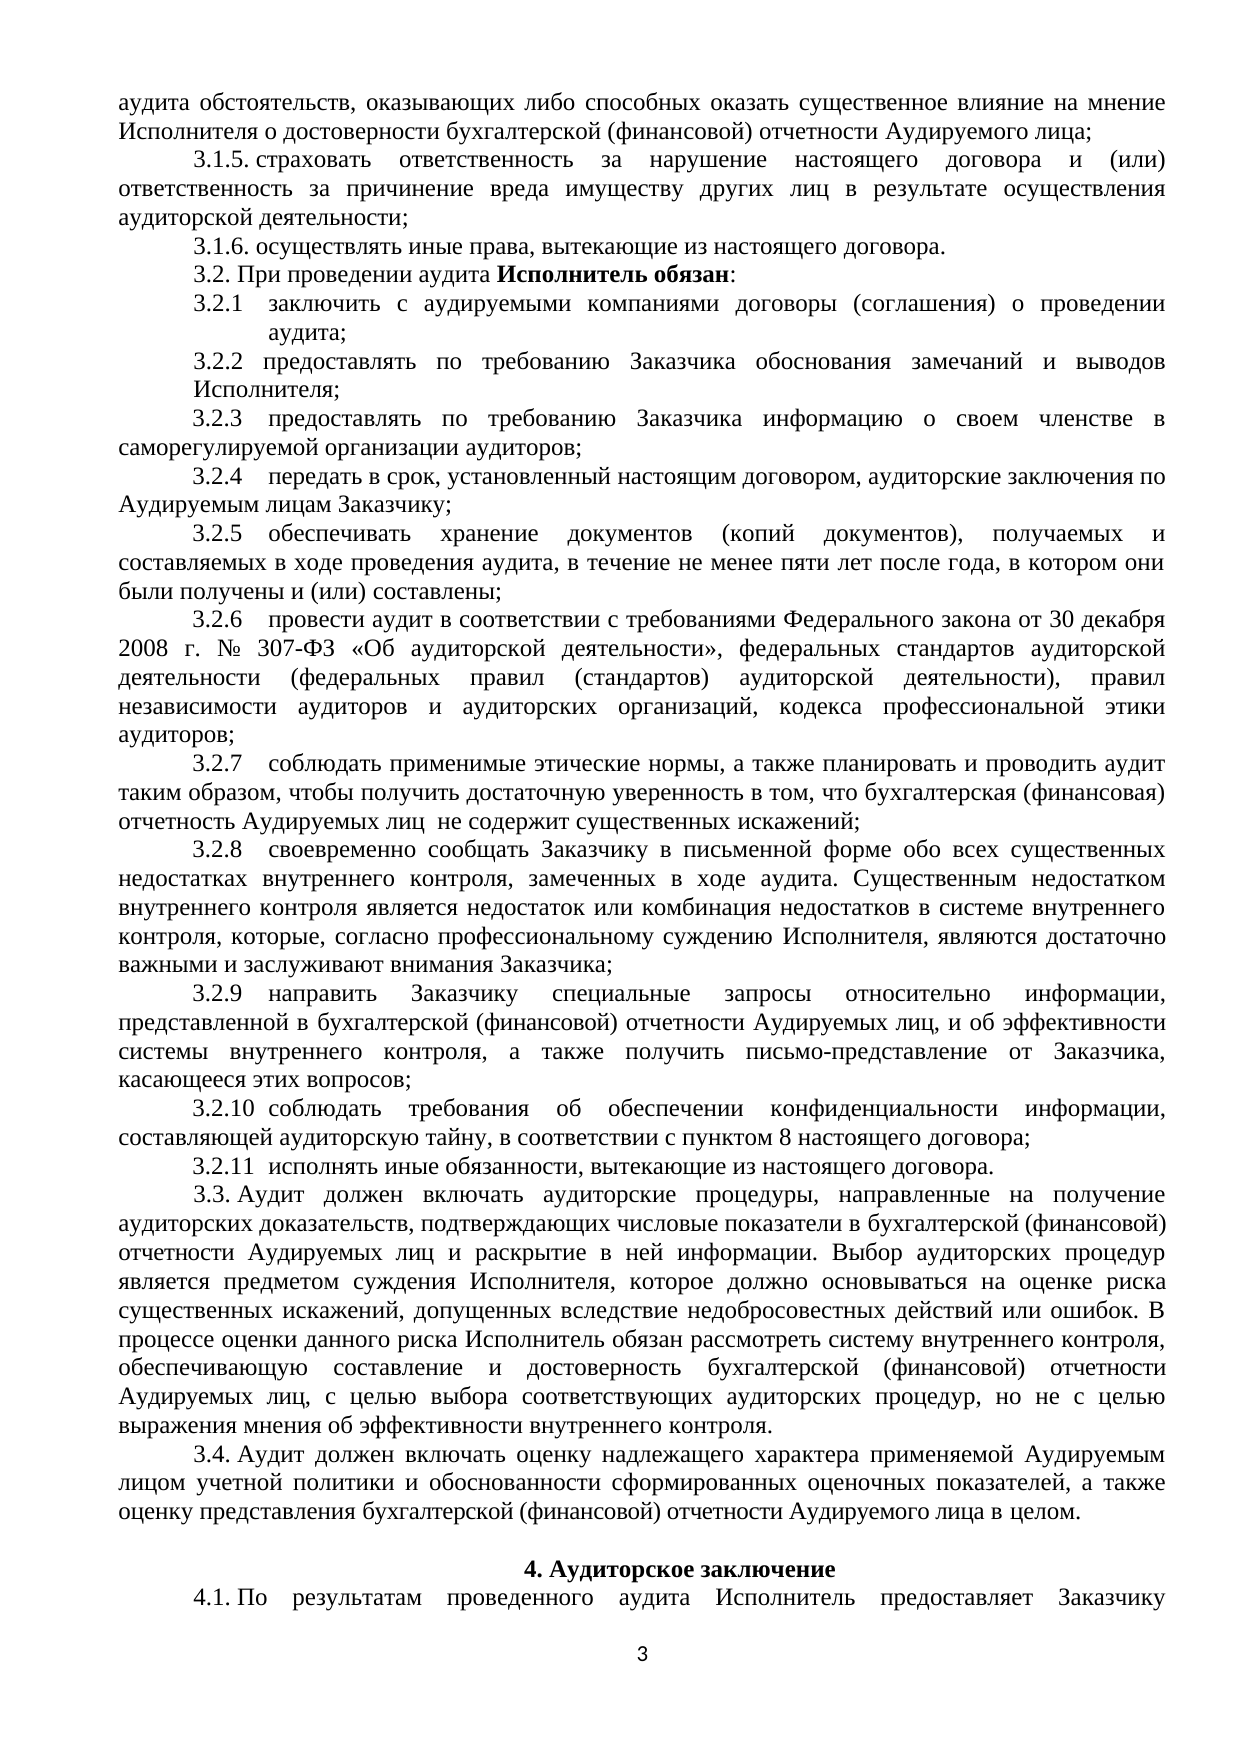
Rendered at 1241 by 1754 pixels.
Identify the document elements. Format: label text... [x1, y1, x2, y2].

list страховать ответственность за нарушение настоящего договора и (или) ответственность за причинение вреда имуществу других лиц в результате осуществления аудиторской деятельности; [118, 144, 1166, 231]
list своевременно сообщать Заказчику в письменной форме обо всех существенных недостатках внутреннего контроля, замеченных в ходе аудита. Существенным недостатком внутреннего контроля является недостаток или комбинация недостатков в системе внутреннего контроля, которые, согласно профессиональному суждению Исполнителя, являются достаточно важными и заслуживают внимания Заказчика; [118, 834, 1166, 978]
list передать в срок, установленный настоящим договором, аудиторские заключения по Аудируемым лицам Заказчику; [118, 461, 1166, 518]
list Аудит должен включать аудиторские процедуры, направленные на получение аудиторских доказательств, подтверждающих числовые показатели в бухгалтерской (финансовой) отчетности Аудируемых лиц и раскрытие в ней информации. Выбор аудиторских процедур является предметом суждения Исполнителя, которое должно основываться на оценке риска существенных искажений, допущенных вследствие недобросовестных действий или ошибок. В процессе оценки данного риска Исполнитель обязан рассмотреть систему внутреннего контроля, обеспечивающую составление и достоверность бухгалтерской (финансовой) отчетности Аудируемых лиц, с целью выбора соответствующих аудиторских процедур, но не с целью выражения мнения об эффективности внутреннего контроля. [118, 1179, 1166, 1439]
list При проведении аудита Исполнитель обязан: [118, 259, 1166, 288]
list осуществлять иные права, вытекающие из настоящего договора. [118, 231, 1166, 259]
list обеспечивать хранение документов (копий документов), получаемых и составляемых в ходе проведения аудита, в течение не менее пяти лет после года, в котором они были получены и (или) составлены; [118, 518, 1166, 604]
list исполнять иные обязанности, вытекающие из настоящего договора. [118, 1151, 1166, 1179]
text 4. Аудиторское заключение [118, 1554, 1166, 1582]
list направить Заказчику специальные запросы относительно информации, представленной в бухгалтерской (финансовой) отчетности Аудируемых лиц, и об эффективности системы внутреннего контроля, а также получить письмо-представление от Заказчика, касающееся этих вопросов; [118, 978, 1166, 1093]
list Аудит должен включать оценку надлежащего характера применяемой Аудируемым лицом учетной политики и обоснованности сформированных оценочных показателей, а также оценку представления бухгалтерской (финансовой) отчетности Аудируемого лица в целом. [118, 1439, 1166, 1525]
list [118, 87, 1166, 144]
list заключить с аудируемыми компаниями договоры (соглашения) о проведении аудита; [193, 288, 1166, 346]
list соблюдать применимые этические нормы, а также планировать и проводить аудит таким образом, чтобы получить достаточную уверенность в том, что бухгалтерская (финансовая) отчетность Аудируемых лиц не содержит существенных искажений; [118, 748, 1166, 834]
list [118, 1582, 1166, 1611]
list провести аудит в соответствии с требованиями Федерального закона от 30 декабря 2008 г. № 307-ФЗ «Об аудиторской деятельности», федеральных стандартов аудиторской деятельности (федеральных правил (стандартов) аудиторской деятельности), правил независимости аудиторов и аудиторских организаций, кодекса профессиональной этики аудиторов; [118, 604, 1166, 748]
list 3.2.2 предоставлять по требованию Заказчика обоснования замечаний и выводов Исполнителя; [193, 346, 1166, 403]
list соблюдать требования об обеспечении конфиденциальности информации, составляющей аудиторскую тайну, в соответствии с пунктом 8 настоящего договора; [118, 1093, 1166, 1151]
list предоставлять по требованию Заказчика информацию о своем членстве в саморегулируемой организации аудиторов; [118, 403, 1166, 461]
